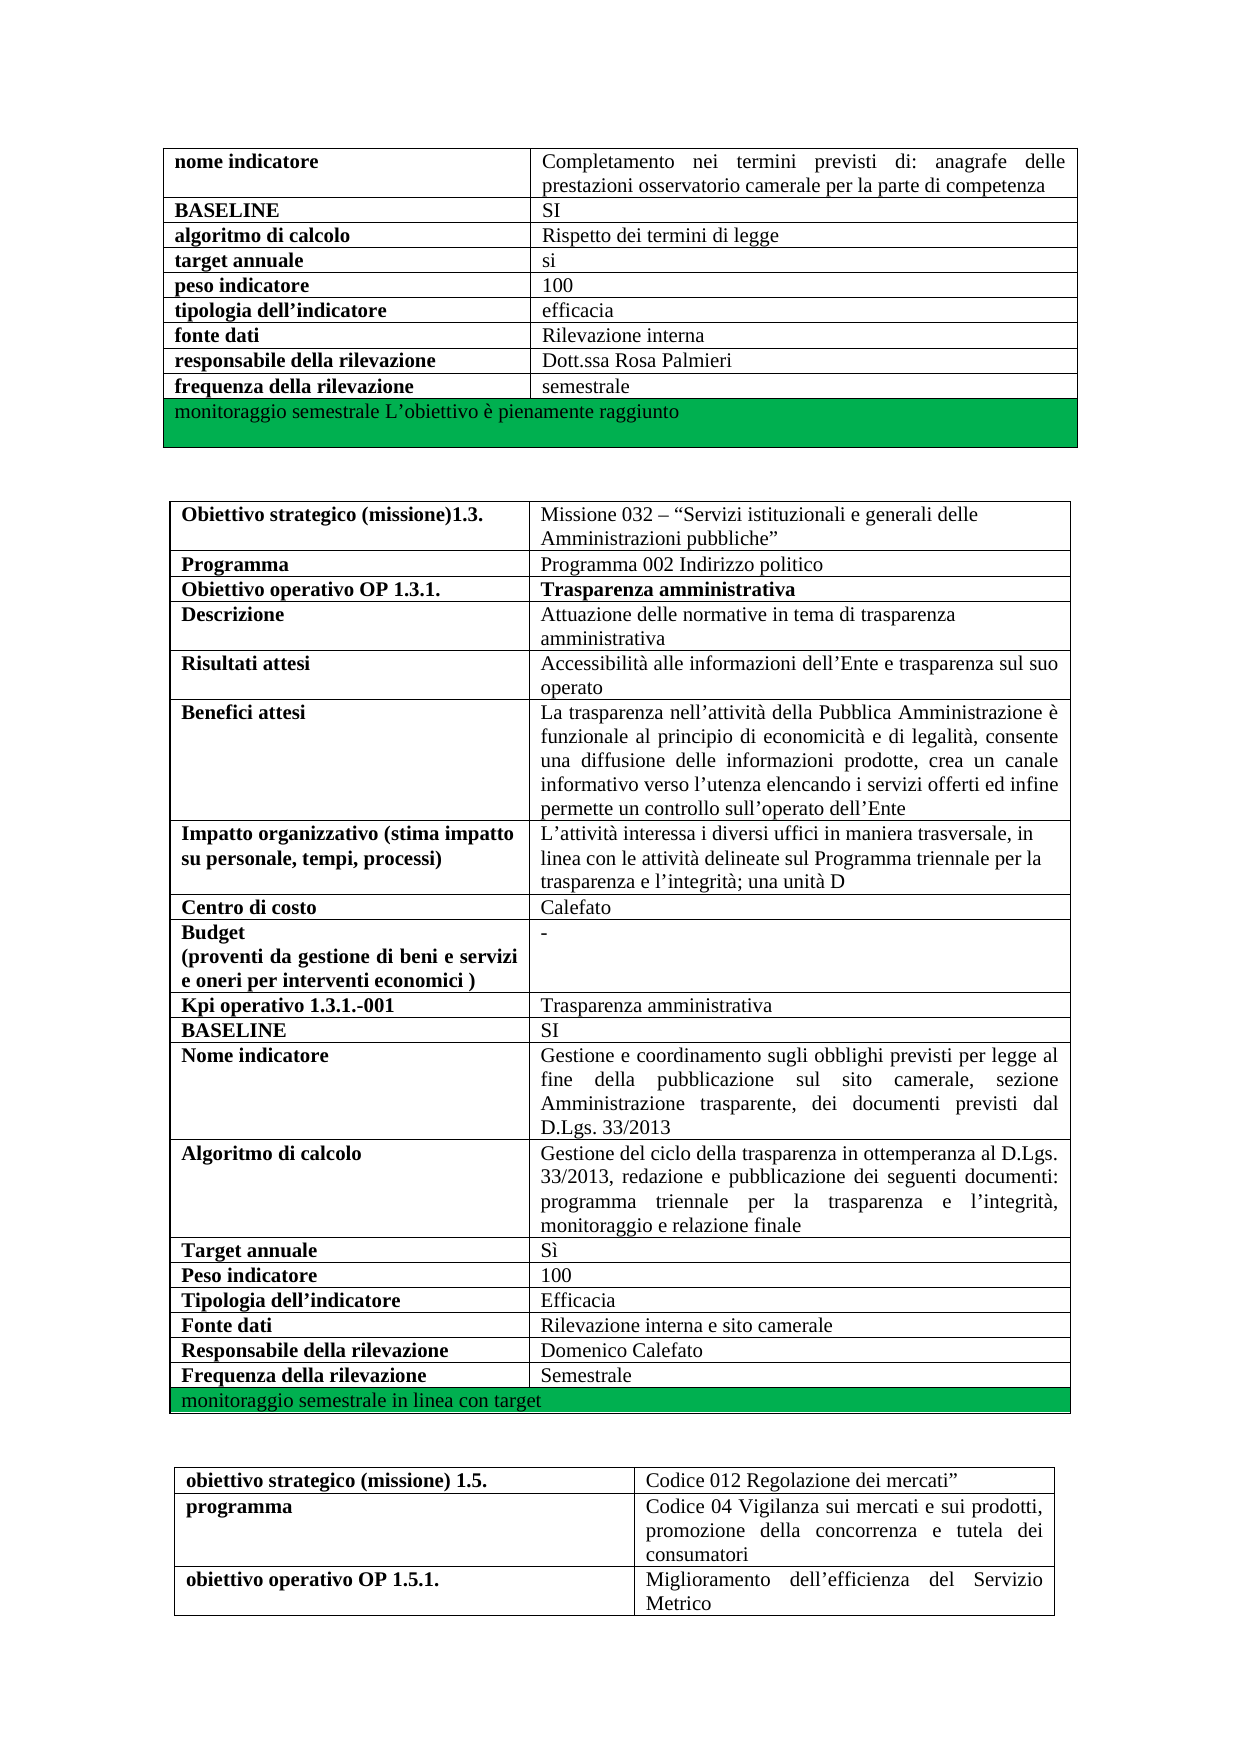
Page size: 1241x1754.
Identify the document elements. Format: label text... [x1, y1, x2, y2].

table_cell Rispetto dei termini di legge [531, 223, 1077, 247]
table_cell Kpi operativo 1.3.1.-001 [171, 993, 529, 1017]
table_cell Gestione del ciclo della trasparenza in ottemperanza al D.Lgs. 33/2013, redazione e pubblicazione dei seguenti documenti: programma triennale per la trasparenza e l’integrità, monitoraggio e relazione finale [530, 1140, 1070, 1237]
table_cell Risultati attesi [171, 651, 529, 699]
table_cell SI [530, 1018, 1070, 1042]
table_cell Miglioramento dell’efficienza del Servizio Metrico [635, 1567, 1054, 1615]
table_header obiettivo strategico (missione) 1.5. [175, 1468, 634, 1493]
table_cell obiettivo operativo OP 1.5.1. [175, 1567, 634, 1615]
table_cell Budget (proventi da gestione di beni e servizi e oneri per interventi economici ) [171, 920, 529, 992]
table_cell Gestione e coordinamento sugli obblighi previsti per legge al fine della pubblicazione sul sito camerale, sezione Amministrazione trasparente, dei documenti previsti dal D.Lgs. 33/2013 [530, 1043, 1070, 1139]
table_cell La trasparenza nell’attività della Pubblica Amministrazione è funzionale al principio di economicità e di legalità, consente una diffusione delle informazioni prodotte, crea un canale informativo verso l’utenza elencando i servizi offerti ed infine permette un controllo sull’operato dell’Ente [530, 700, 1070, 820]
table_cell Obiettivo operativo OP 1.3.1. [171, 577, 529, 601]
table_cell monitoraggio semestrale L’obiettivo è pienamente raggiunto [164, 399, 1077, 447]
table_cell Peso indicatore [171, 1263, 529, 1287]
table_cell Responsabile della rilevazione [171, 1338, 529, 1362]
table_cell Algoritmo di calcolo [171, 1140, 529, 1237]
table_cell Semestrale [530, 1363, 1070, 1387]
table_header Obiettivo strategico (missione)1.3. [171, 502, 529, 550]
table_cell - [530, 920, 1070, 992]
table_cell L’attività interessa i diversi uffici in maniera trasversale, in linea con le attività delineate sul Programma triennale per la trasparenza e l’integrità; una unità D [530, 821, 1070, 893]
table_cell frequenza della rilevazione [164, 374, 530, 398]
table_cell Frequenza della rilevazione [171, 1363, 529, 1387]
table_cell Completamento nei termini previsti di: anagrafe delle prestazioni osservatorio camerale per la parte di competenza [531, 149, 1077, 197]
table_header Missione 032 – “Servizi istituzionali e generali delle Amministrazioni pubbliche” [530, 502, 1070, 550]
table_cell algoritmo di calcolo [164, 223, 530, 247]
table_cell semestrale [531, 374, 1077, 398]
table_cell programma [175, 1494, 634, 1566]
table_cell target annuale [164, 248, 530, 272]
table_cell 100 [531, 273, 1077, 297]
table_cell Centro di costo [171, 895, 529, 919]
table_cell efficacia [531, 298, 1077, 322]
table_cell BASELINE [171, 1018, 529, 1042]
table_cell monitoraggio semestrale in linea con target [171, 1388, 1070, 1412]
table_cell responsabile della rilevazione [164, 349, 530, 372]
table_cell Programma [171, 551, 529, 576]
table_cell Benefici attesi [171, 700, 529, 820]
table_header Codice 012 Regolazione dei mercati” [635, 1468, 1054, 1493]
table_cell Accessibilità alle informazioni dell’Ente e trasparenza sul suo operato [530, 651, 1070, 699]
table_cell Descrizione [171, 602, 529, 650]
table_cell Calefato [530, 895, 1070, 919]
table_cell Tipologia dell’indicatore [171, 1288, 529, 1312]
table_cell peso indicatore [164, 273, 530, 297]
table_cell Target annuale [171, 1238, 529, 1262]
table_cell Dott.ssa Rosa Palmieri [531, 349, 1077, 372]
table_cell tipologia dell’indicatore [164, 298, 530, 322]
table_cell Sì [530, 1238, 1070, 1262]
table_cell Nome indicatore [171, 1043, 529, 1139]
table_cell Efficacia [530, 1288, 1070, 1312]
table_cell Attuazione delle normative in tema di trasparenza amministrativa [530, 602, 1070, 650]
table_cell fonte dati [164, 323, 530, 347]
table_cell 100 [530, 1263, 1070, 1287]
table_cell Codice 04 Vigilanza sui mercati e sui prodotti, promozione della concorrenza e tutela dei consumatori [635, 1494, 1054, 1566]
table_cell nome indicatore [164, 149, 530, 197]
table_cell Rilevazione interna e sito camerale [530, 1313, 1070, 1337]
table_cell Impatto organizzativo (stima impatto su personale, tempi, processi) [171, 821, 529, 893]
table_cell si [531, 248, 1077, 272]
table_cell Domenico Calefato [530, 1338, 1070, 1362]
table_cell Trasparenza amministrativa [530, 577, 1070, 601]
table_cell SI [531, 198, 1077, 222]
table_cell Trasparenza amministrativa [530, 993, 1070, 1017]
table_cell BASELINE [164, 198, 530, 222]
table_cell Fonte dati [171, 1313, 529, 1337]
table_cell Programma 002 Indirizzo politico [530, 551, 1070, 576]
table_cell Rilevazione interna [531, 323, 1077, 347]
